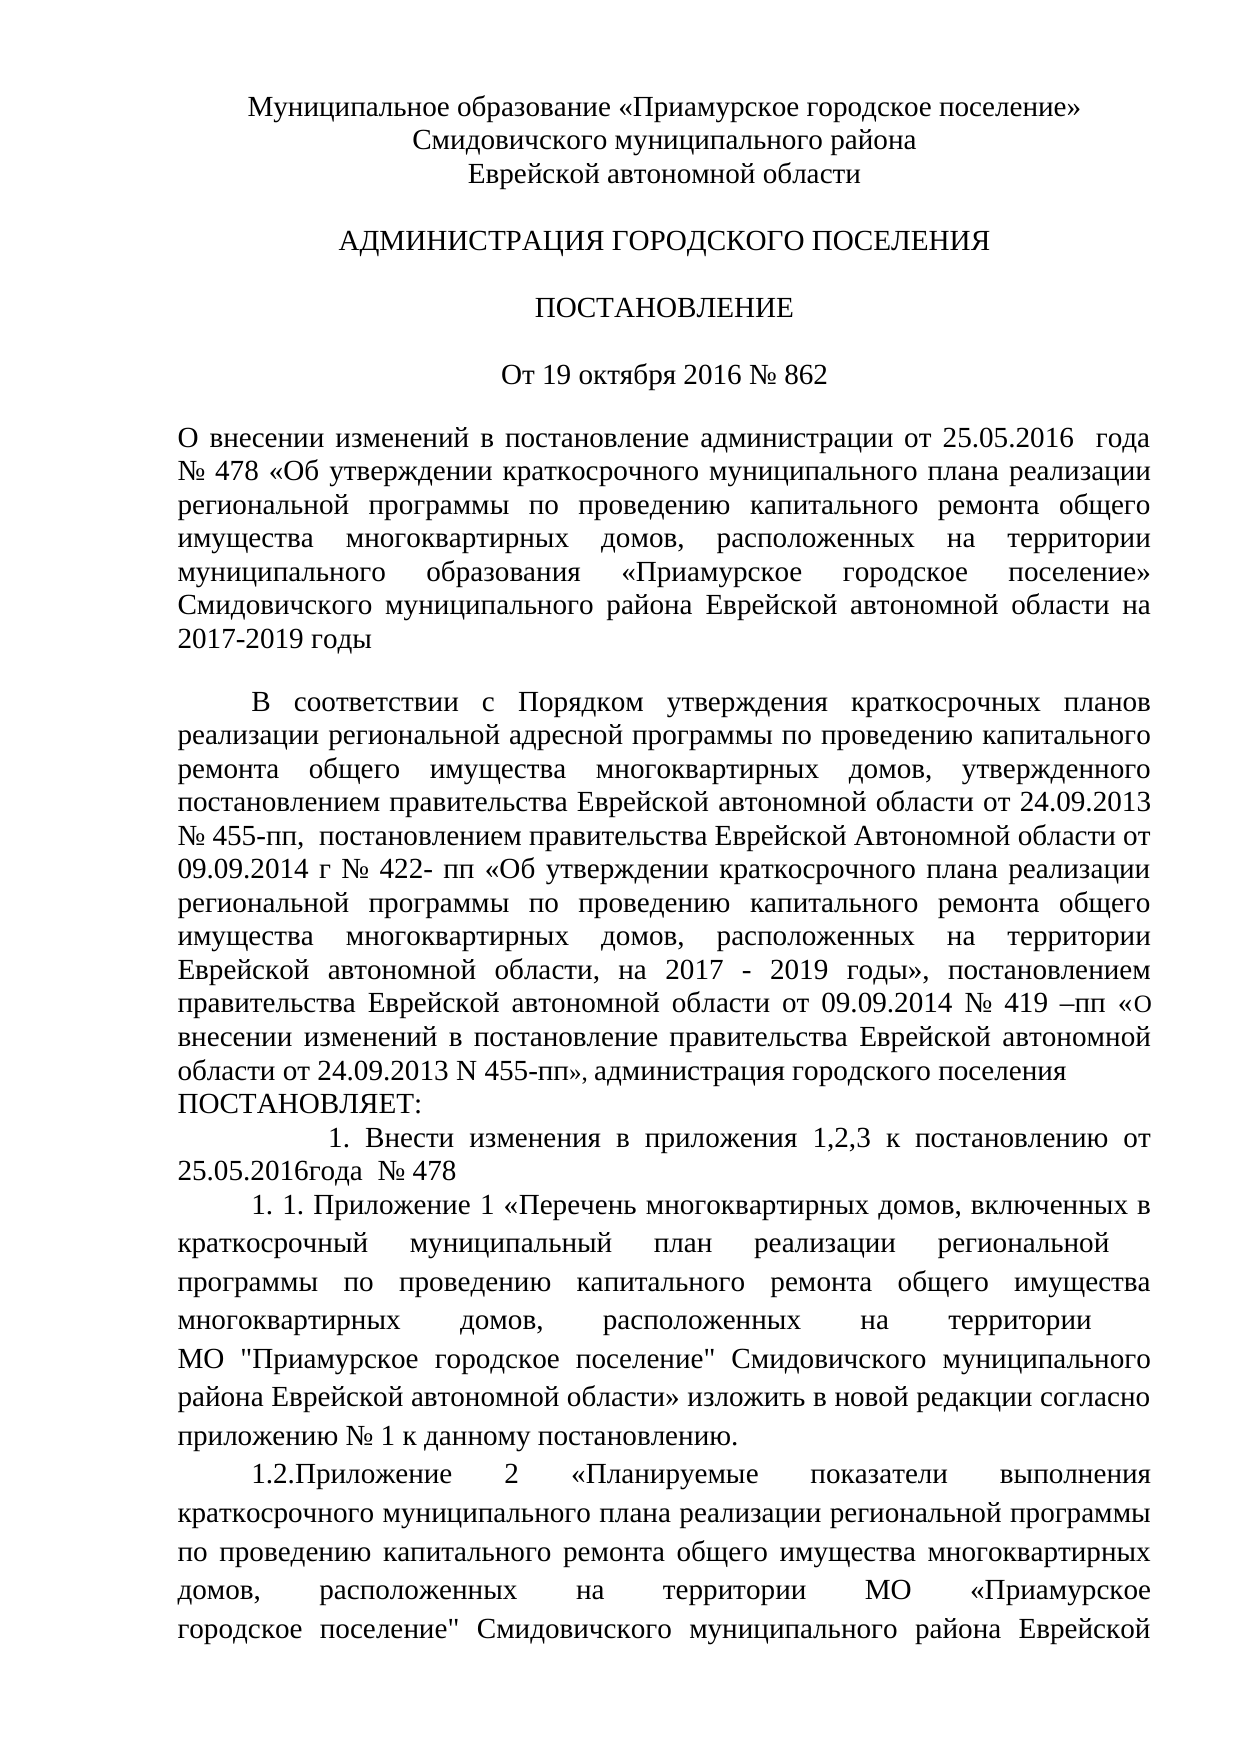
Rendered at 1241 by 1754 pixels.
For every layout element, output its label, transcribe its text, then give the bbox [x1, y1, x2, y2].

text От 19 октября 2016 № 862 [177, 357, 1152, 391]
text ПОСТАНОВЛЕНИЕ [177, 290, 1152, 323]
text ПОСТАНОВЛЯЕТ: [177, 1086, 1152, 1120]
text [177, 1457, 1152, 1644]
text 1. Внести изменения в приложения 1,2,3 к постановлению от 25.05.2016года № 478 [177, 1120, 1152, 1187]
text Еврейской автономной области [177, 156, 1152, 189]
text Муниципальное образование «Приамурское городское поселение» [177, 89, 1152, 122]
text АДМИНИСТРАЦИЯ ГОРОДСКОГО ПОСЕЛЕНИЯ [177, 223, 1152, 256]
text О внесении изменений в постановление администрации от 25.05.2016 года № 478 «Об утверждении краткосрочного муниципального плана реализации региональной программы по проведению капитального ремонта общего имущества многоквартирных домов, расположенных на территории муниципального образования «Приамурское городское поселение» Смидовичского муниципального района Еврейской автономной области на 2017-2019 годы [177, 420, 1152, 654]
text 1. 1. Приложение 1 «Перечень многоквартирных домов, включенных в краткосрочный муниципальный план реализации региональной программы по проведению капитального ремонта общего имущества многоквартирных домов, расположенных на территории МО "Приамурское городское поселение" Смидовичского муниципального района Еврейской автономной области» изложить в новой редакции согласно приложению № 1 к данному постановлению. [177, 1187, 1152, 1452]
text Смидовичского муниципального района [177, 122, 1152, 156]
text В соответствии с Порядком утверждения краткосрочных планов реализации региональной адресной программы по проведению капитального ремонта общего имущества многоквартирных домов, утвержденного постановлением правительства Еврейской автономной области от 24.09.2013 № 455-пп, постановлением правительства Еврейской Автономной области от 09.09.2014 г № 422- пп «Об утверждении краткосрочного плана реализации региональной программы по проведению капитального ремонта общего имущества многоквартирных домов, расположенных на территории Еврейской автономной области, на 2017 - 2019 годы», постановлением правительства Еврейской автономной области от 09.09.2014 № 419 –пп «О внесении изменений в постановление правительства Еврейской автономной области от 24.09.2013 N 455-пп», администрация городского поселения [177, 684, 1152, 1086]
